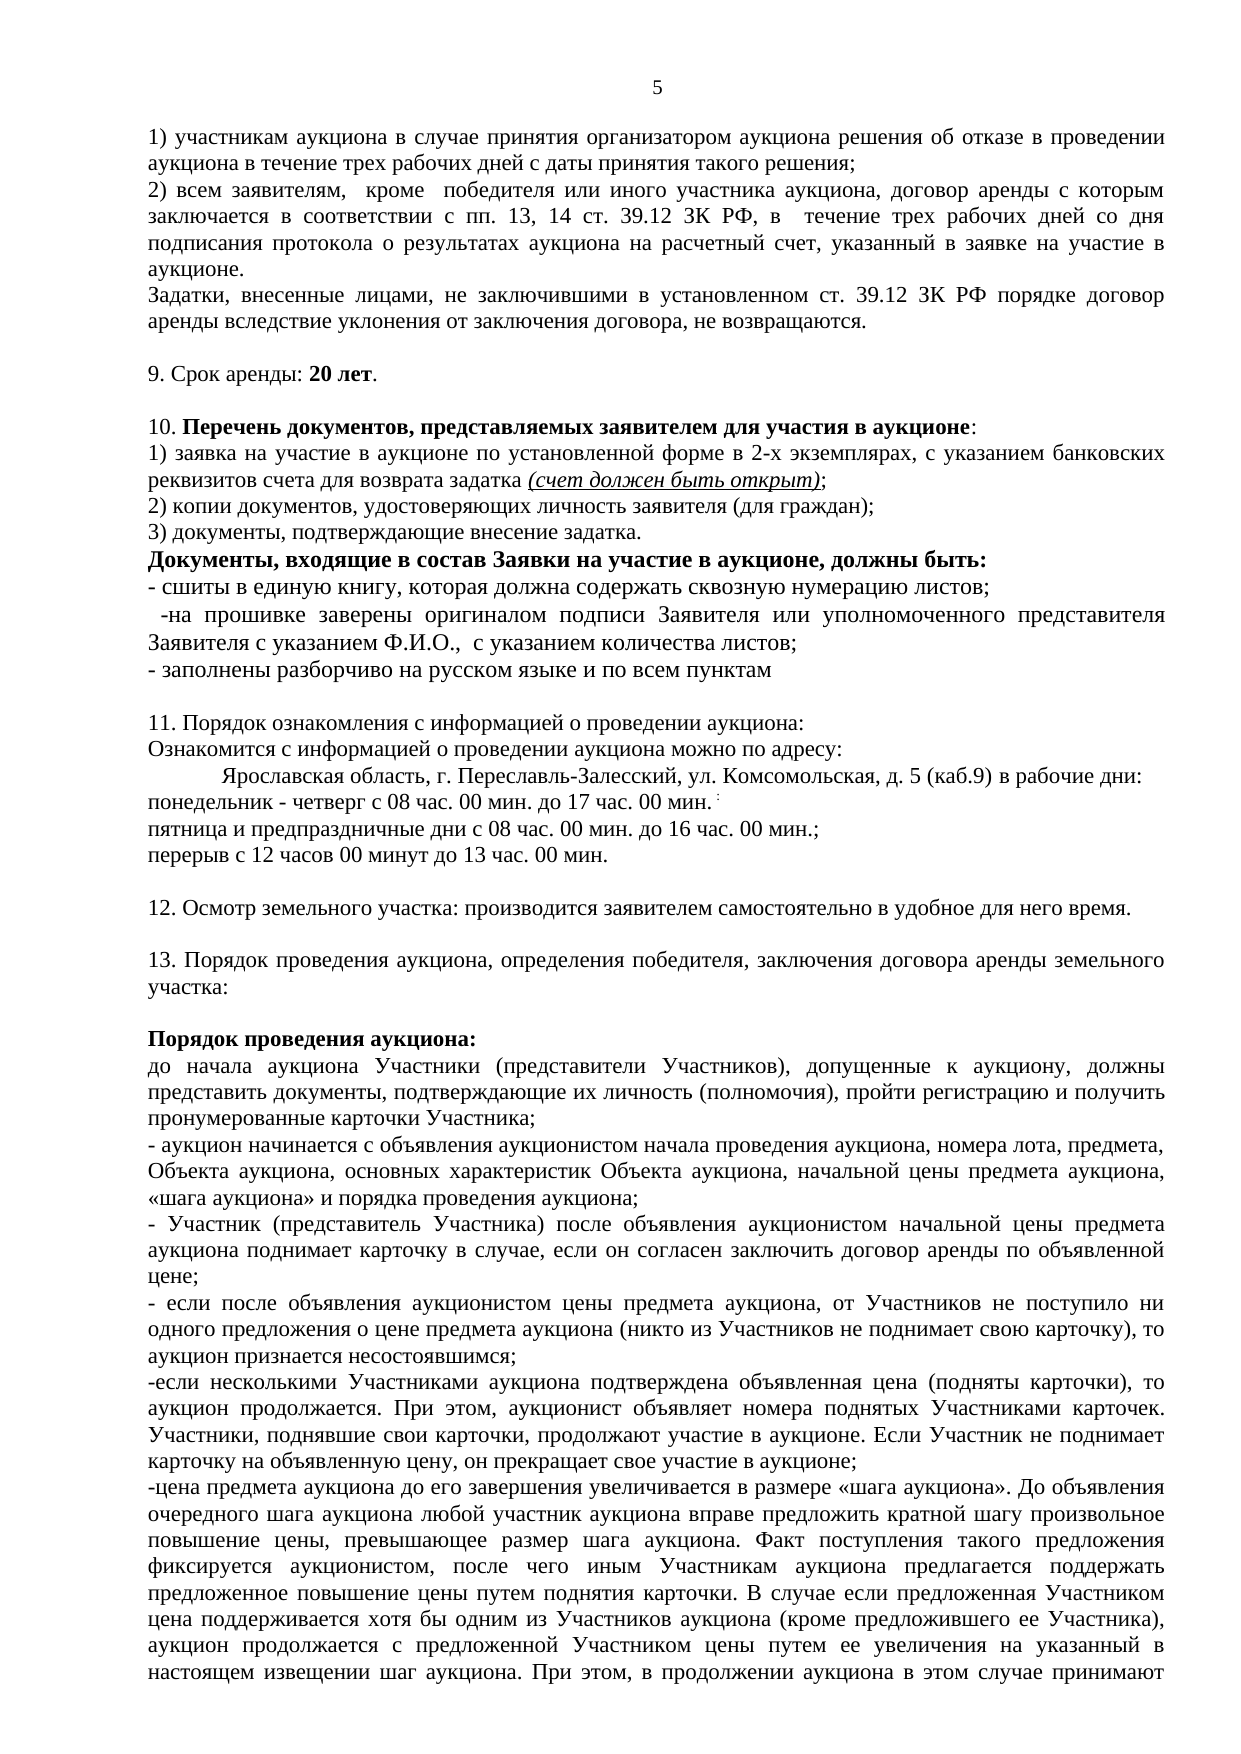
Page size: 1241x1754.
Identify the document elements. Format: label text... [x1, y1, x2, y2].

text 1) участникам аукциона в случае принятия организатором аукциона решения об отказе в проведении аукциона в течение трех рабочих дней с даты принятия такого решения; [148, 123, 1167, 176]
text 12. Осмотр земельного участка: производится заявителем самостоятельно в удобное для него время. [148, 894, 1167, 920]
text 2) копии документов, удостоверяющих личность заявителя (для граждан); [148, 492, 1167, 518]
text 10. Перечень документов, представляемых заявителем для участия в аукционе: [148, 413, 1167, 439]
text пятница и предпраздничные дни с 08 час. 00 мин. до 16 час. 00 мин.; [148, 814, 1167, 841]
text перерыв с 12 часов 00 минут до 13 час. 00 мин. [148, 841, 1167, 867]
text 9. Срок аренды: 20 лет. [148, 360, 1167, 387]
text Порядок проведения аукциона: [148, 1025, 1167, 1052]
text -на прошивке заверены оригиналом подписи Заявителя или уполномоченного представителя Заявителя с указанием Ф.И.О., с указанием количества листов; [148, 600, 1167, 655]
text 1) заявка на участие в аукционе по установленной форме в 2-х экземплярах, с указанием банковских реквизитов счета для возврата задатка (счет должен быть открыт); [148, 439, 1167, 492]
text понедельник - четверг с 08 час. 00 мин. до 17 час. 00 мин. : [148, 788, 1167, 814]
text Документы, входящие в состав Заявки на участие в аукционе, должны быть: [148, 545, 1167, 572]
text 3) документы, подтверждающие внесение задатка. [148, 518, 1167, 545]
text Ознакомится с информацией о проведении аукциона можно по адресу: [148, 736, 1167, 762]
text Задатки, внесенные лицами, не заключившими в установленном ст. 39.12 ЗК РФ порядке договор аренды вследствие уклонения от заключения договора, не возвращаются. [148, 281, 1167, 334]
text -если несколькими Участниками аукциона подтверждена объявленная цена (подняты карточки), то аукцион продолжается. При этом, аукционист объявляет номера поднятых Участниками карточек. Участники, поднявшие свои карточки, продолжают участие в аукционе. Если Участник не поднимает карточку на объявленную цену, он прекращает свое участие в аукционе; [148, 1368, 1167, 1473]
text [148, 1473, 1167, 1684]
text 13. Порядок проведения аукциона, определения победителя, заключения договора аренды земельного участка: [148, 946, 1167, 999]
text - Участник (представитель Участника) после объявления аукционистом начальной цены предмета аукциона поднимает карточку в случае, если он согласен заключить договор аренды по объявленной цене; [148, 1210, 1167, 1289]
text Ярославская область, г. Переславль-Залесский, ул. Комсомольская, д. 5 (каб.9) в рабочие дни: [148, 762, 1167, 788]
text - сшиты в единую книгу, которая должна содержать сквозную нумерацию листов; [148, 572, 1167, 600]
text до начала аукциона Участники (представители Участников), допущенные к аукциону, должны представить документы, подтверждающие их личность (полномочия), пройти регистрацию и получить пронумерованные карточки Участника; [148, 1052, 1167, 1131]
text - аукцион начинается с объявления аукционистом начала проведения аукциона, номера лота, предмета, Объекта аукциона, основных характеристик Объекта аукциона, начальной цены предмета аукциона, «шага аукциона» и порядка проведения аукциона; [148, 1131, 1167, 1210]
text 11. Порядок ознакомления с информацией о проведении аукциона: [148, 709, 1167, 736]
text - заполнены разборчиво на русском языке и по всем пунктам [148, 655, 1167, 683]
text - если после объявления аукционистом цены предмета аукциона, от Участников не поступило ни одного предложения о цене предмета аукциона (никто из Участников не поднимает свою карточку), то аукцион признается несостоявшимся; [148, 1289, 1167, 1368]
text 2) всем заявителям, кроме победителя или иного участника аукциона, договор аренды с которым заключается в соответствии с пп. 13, 14 ст. 39.12 ЗК РФ, в течение трех рабочих дней со дня подписания протокола о результатах аукциона на расчетный счет, указанный в заявке на участие в аукционе. [148, 176, 1167, 281]
